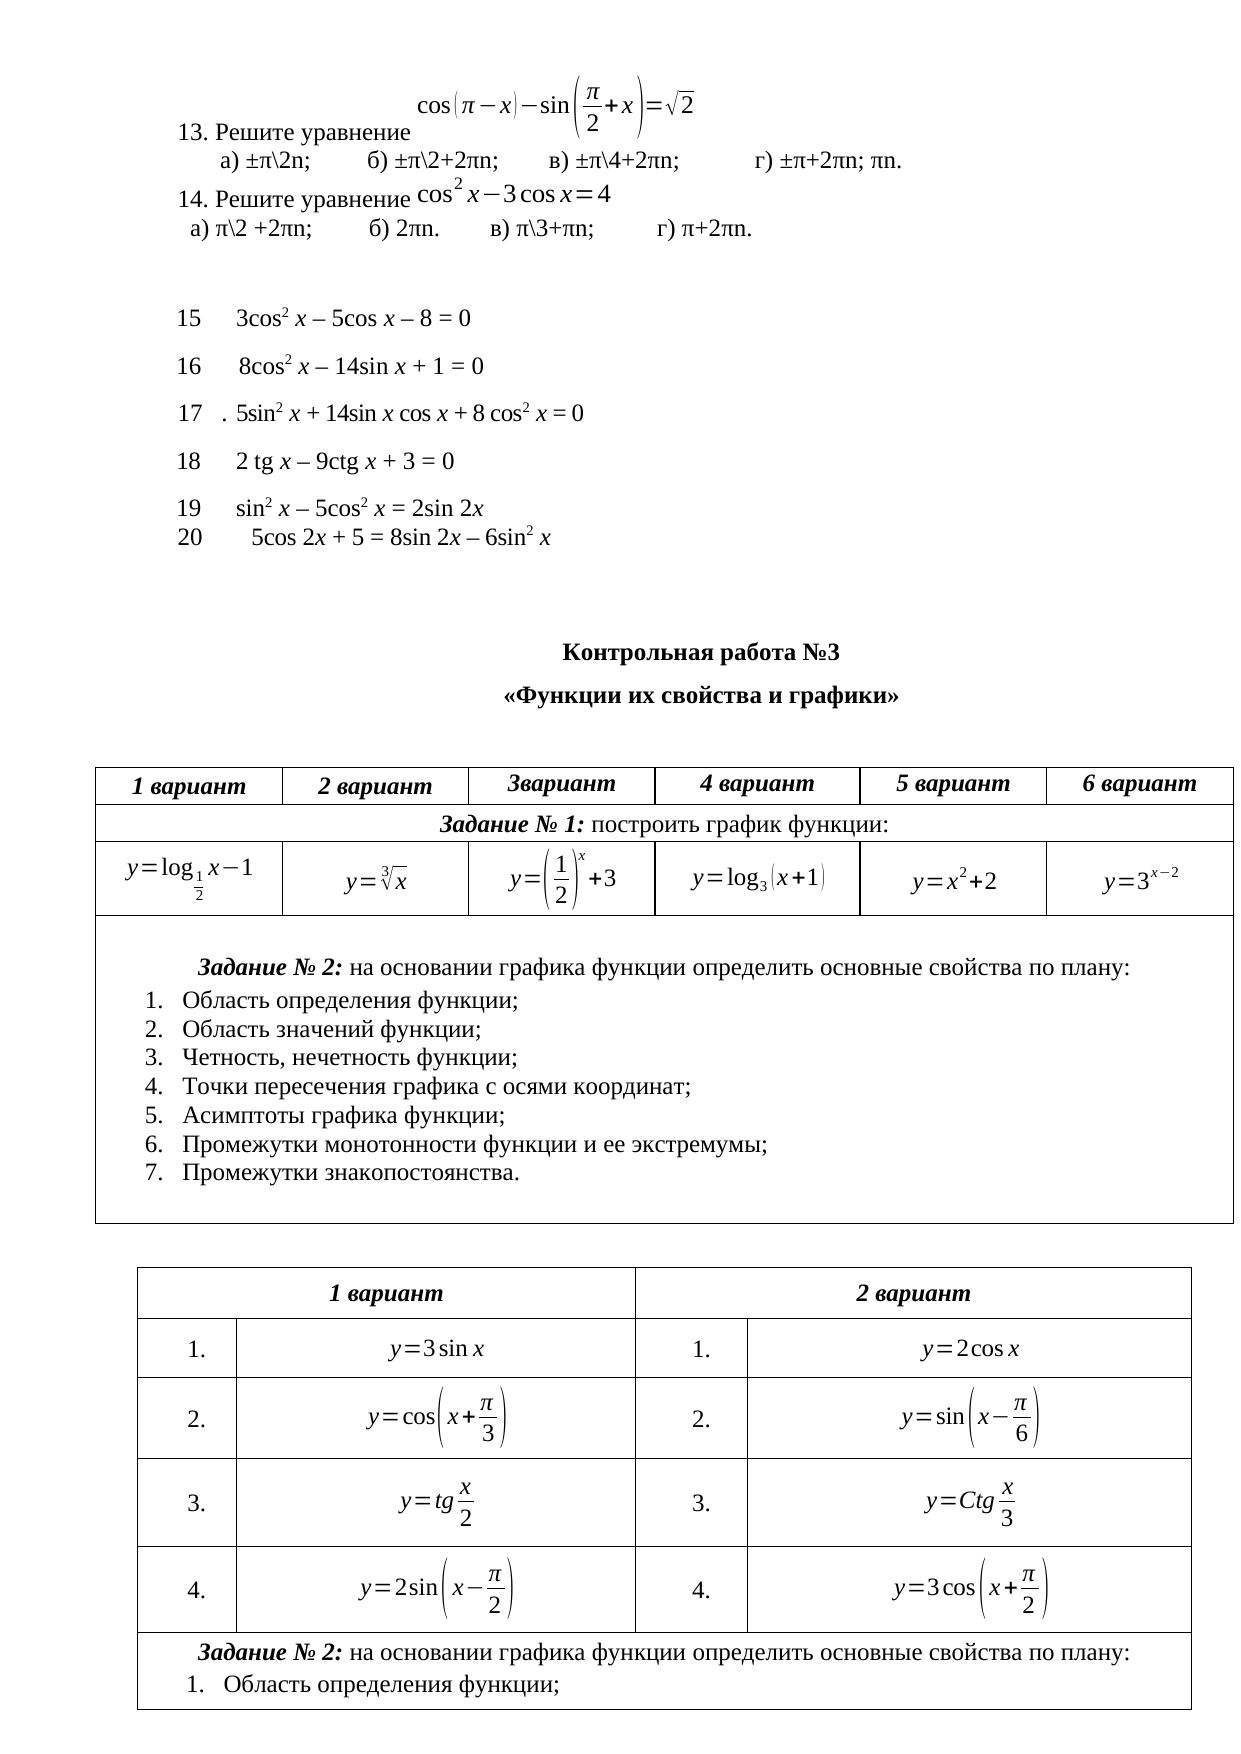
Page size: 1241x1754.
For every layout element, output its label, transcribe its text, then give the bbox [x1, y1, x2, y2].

table_cell [636, 1319, 747, 1377]
table_cell [636, 1378, 747, 1458]
table_cell [636, 1459, 747, 1546]
table_cell [1047, 842, 1233, 915]
table_cell [283, 842, 468, 915]
text 17 . 5sin2 x + 14sin x cos x + 8 cos2 x = 0 [177, 398, 1152, 427]
table_header 3вариант [469, 768, 654, 804]
table_cell [748, 1459, 1191, 1546]
table_cell [138, 1547, 236, 1632]
table_cell [237, 1547, 635, 1632]
table_cell [861, 842, 1046, 915]
table_cell [138, 1319, 236, 1377]
table_cell [96, 842, 282, 915]
table_header 1 вариант [96, 768, 282, 804]
table_cell [237, 1319, 635, 1377]
text «Функции их свойства и графики» [177, 680, 1152, 709]
table_header 2 вариант [283, 768, 468, 804]
text 20 5cos 2x + 5 = 8sin 2x – 6sin2 x [177, 522, 1152, 551]
table_cell [636, 1547, 747, 1632]
table_cell Задание № 1: построить график функции: [96, 805, 1233, 841]
table_header 1 вариант [138, 1268, 635, 1318]
table_header 5 вариант [861, 768, 1046, 804]
table_cell [748, 1547, 1191, 1632]
text 15 3cos2 x – 5cos x – 8 = 0 [176, 303, 1152, 332]
text а) ±π\2n; б) ±π\2+2πn; в) ±π\4+2πn; г) ±π+2πn; πn. [176, 146, 1152, 174]
table_cell [469, 842, 654, 915]
table_cell [656, 842, 859, 915]
table_cell [138, 1459, 236, 1546]
table_cell [748, 1319, 1191, 1377]
text 19 sin2 x – 5cos2 x = 2sin 2x [176, 493, 1152, 522]
text 14. Решите уравнение [177, 174, 1152, 213]
table_cell [138, 1378, 236, 1458]
table_cell [748, 1378, 1191, 1458]
table_cell [237, 1459, 635, 1546]
text 16 8cos2 x – 14sin x + 1 = 0 [176, 351, 1152, 380]
table_header 6 вариант [1047, 768, 1233, 804]
text 13. Решите уравнение [177, 74, 1152, 146]
text Контрольная работа №3 [177, 637, 1152, 666]
table_cell [237, 1378, 635, 1458]
text 18 2 tg x – 9ctg x + 3 = 0 [176, 446, 1152, 475]
text а) π\2 +2πn; б) 2πn. в) π\3+πn; г) π+2πn. [177, 213, 1152, 242]
table_header 2 вариант [636, 1268, 1191, 1318]
table_header 4 вариант [656, 768, 859, 804]
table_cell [138, 1633, 1191, 1708]
